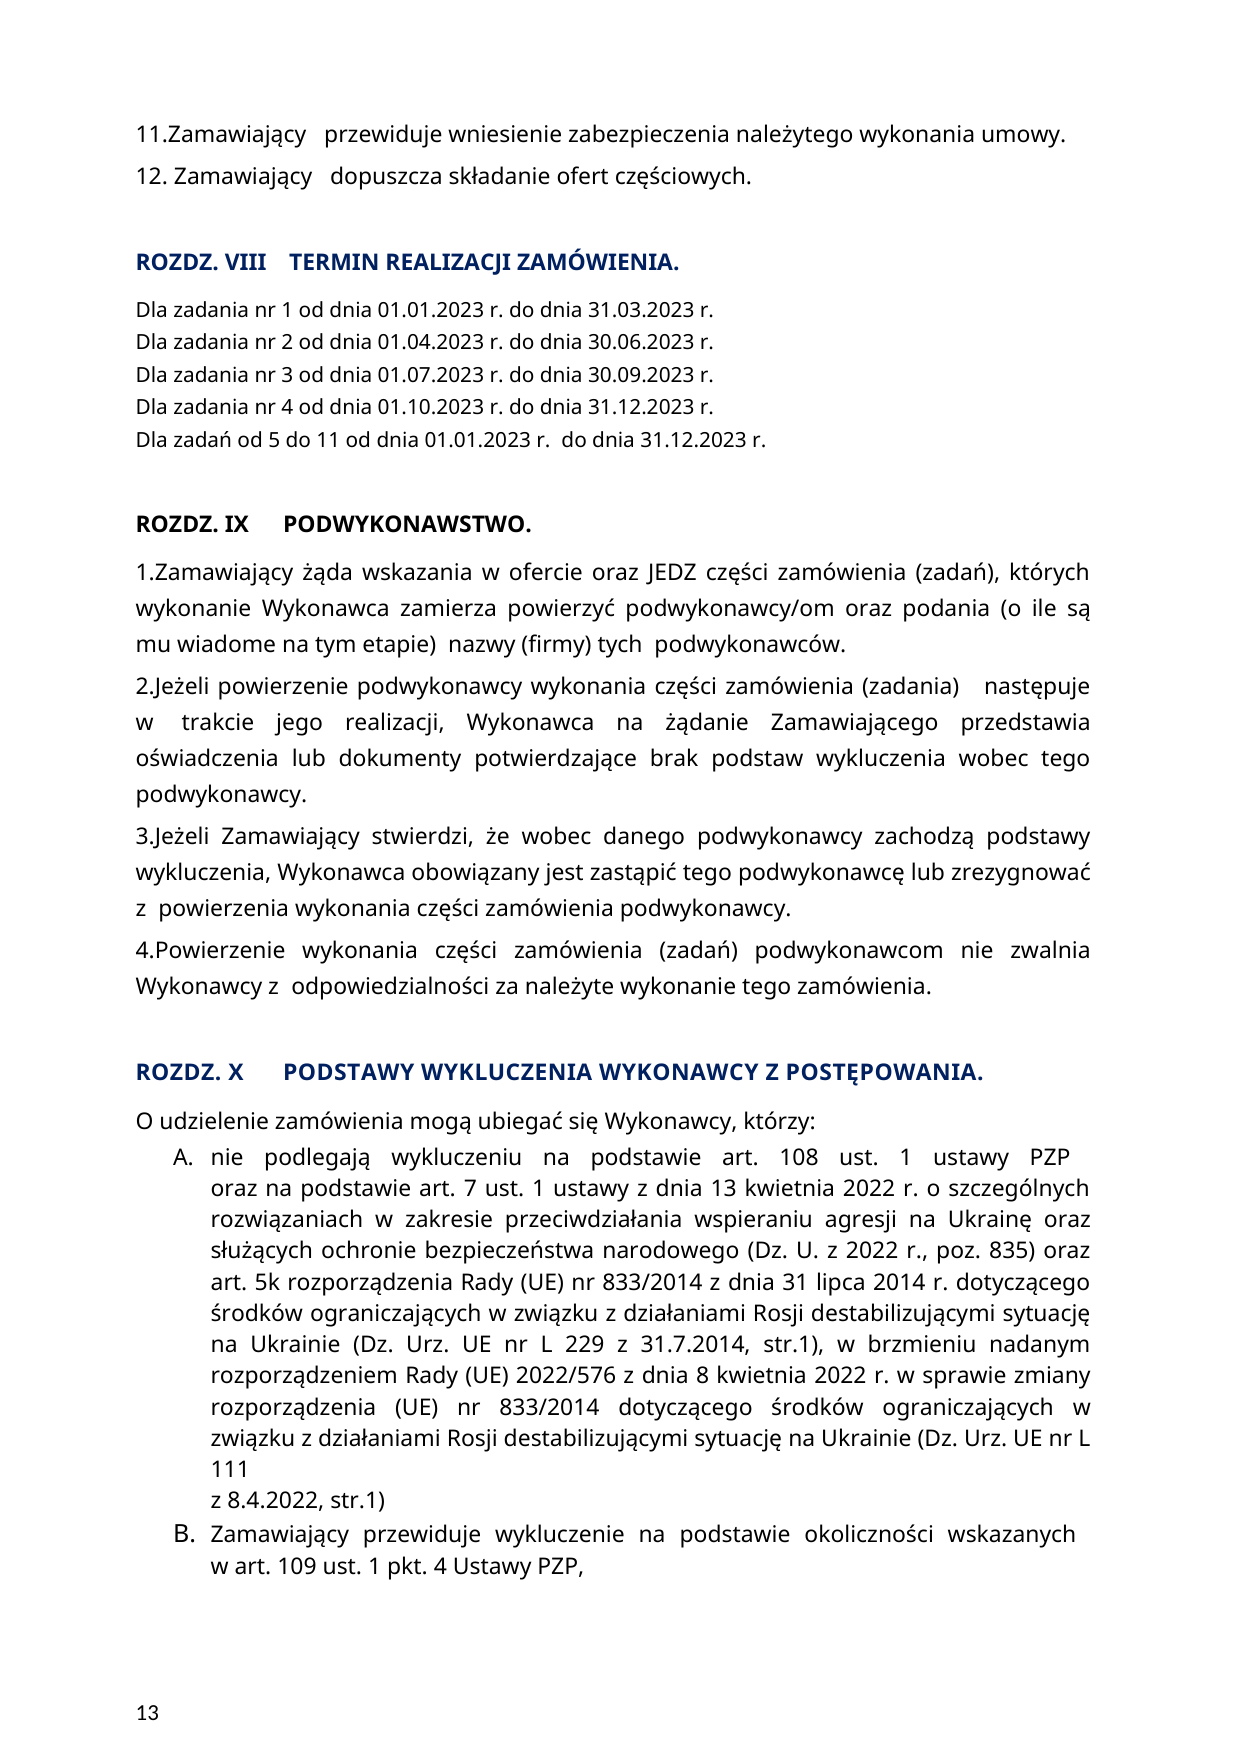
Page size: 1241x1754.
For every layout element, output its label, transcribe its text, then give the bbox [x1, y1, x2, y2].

text Dla zadań od 5 do 11 od dnia 01.01.2023 r. do dnia 31.12.2023 r. [135, 425, 1092, 453]
text 1.Zamawiający żąda wskazania w ofercie oraz JEDZ części zamówienia (zadań), których wykonanie Wykonawca zamierza powierzyć podwykonawcy/om oraz podania (o ile są mu wiadome na tym etapie) nazwy (firmy) tych podwykonawców. [135, 556, 1092, 659]
text 11.Zamawiający przewiduje wniesienie zabezpieczenia należytego wykonania umowy. [135, 118, 1092, 149]
text 12. Zamawiający dopuszcza składanie ofert częściowych. [135, 160, 1092, 192]
text Dla zadania nr 4 od dnia 01.10.2023 r. do dnia 31.12.2023 r. [135, 392, 1092, 421]
text 2.Jeżeli powierzenie podwykonawcy wykonania części zamówienia (zadania) następuje w trakcie jego realizacji, Wykonawca na żądanie Zamawiającego przedstawia oświadczenia lub dokumenty potwierdzające brak podstaw wykluczenia wobec tego podwykonawcy. [135, 670, 1092, 809]
text Dla zadania nr 3 od dnia 01.07.2023 r. do dnia 30.09.2023 r. [135, 360, 1092, 388]
list nie podlegają wykluczeniu na podstawie art. 108 ust. 1 ustawy PZP oraz na podstawie art. 7 ust. 1 ustawy z dnia 13 kwietnia 2022 r. o szczególnych rozwiązaniach w zakresie przeciwdziałania wspieraniu agresji na Ukrainę oraz służących ochronie bezpieczeństwa narodowego (Dz. U. z 2022 r., poz. 835) oraz art. 5k rozporządzenia Rady (UE) nr 833/2014 z dnia 31 lipca 2014 r. dotyczącego środków ograniczających w związku z działaniami Rosji destabilizującymi sytuację na Ukrainie (Dz. Urz. UE nr L 229 z 31.7.2014, str.1), w brzmieniu nadanym rozporządzeniem Rady (UE) 2022/576 z dnia 8 kwietnia 2022 r. w sprawie zmiany rozporządzenia (UE) nr 833/2014 dotyczącego środków ograniczających w związku z działaniami Rosji destabilizującymi sytuację na Ukrainie (Dz. Urz. UE nr L 111 z 8.4.2022, str.1) [173, 1141, 1092, 1516]
list Zamawiający przewiduje wykluczenie na podstawie okoliczności wskazanych w art. 109 ust. 1 pkt. 4 Ustawy PZP, [173, 1516, 1092, 1581]
text O udzielenie zamówienia mogą ubiegać się Wykonawcy, którzy: [135, 1104, 1092, 1136]
text ROZDZ. IX PODWYKONAWSTWO. [135, 508, 1092, 539]
text Dla zadania nr 1 od dnia 01.01.2023 r. do dnia 31.03.2023 r. [135, 295, 1092, 323]
text 4.Powierzenie wykonania części zamówienia (zadań) podwykonawcom nie zwalnia Wykonawcy z odpowiedzialności za należyte wykonanie tego zamówienia. [135, 934, 1092, 1001]
text ROZDZ. X PODSTAWY WYKLUCZENIA WYKONAWCY Z POSTĘPOWANIA. [135, 1056, 1092, 1087]
text 3.Jeżeli Zamawiający stwierdzi, że wobec danego podwykonawcy zachodzą podstawy wykluczenia, Wykonawca obowiązany jest zastąpić tego podwykonawcę lub zrezygnować z powierzenia wykonania części zamówienia podwykonawcy. [135, 820, 1092, 923]
text ROZDZ. VIII TERMIN REALIZACJI ZAMÓWIENIA. [135, 246, 1092, 277]
text Dla zadania nr 2 od dnia 01.04.2023 r. do dnia 30.06.2023 r. [135, 327, 1092, 356]
